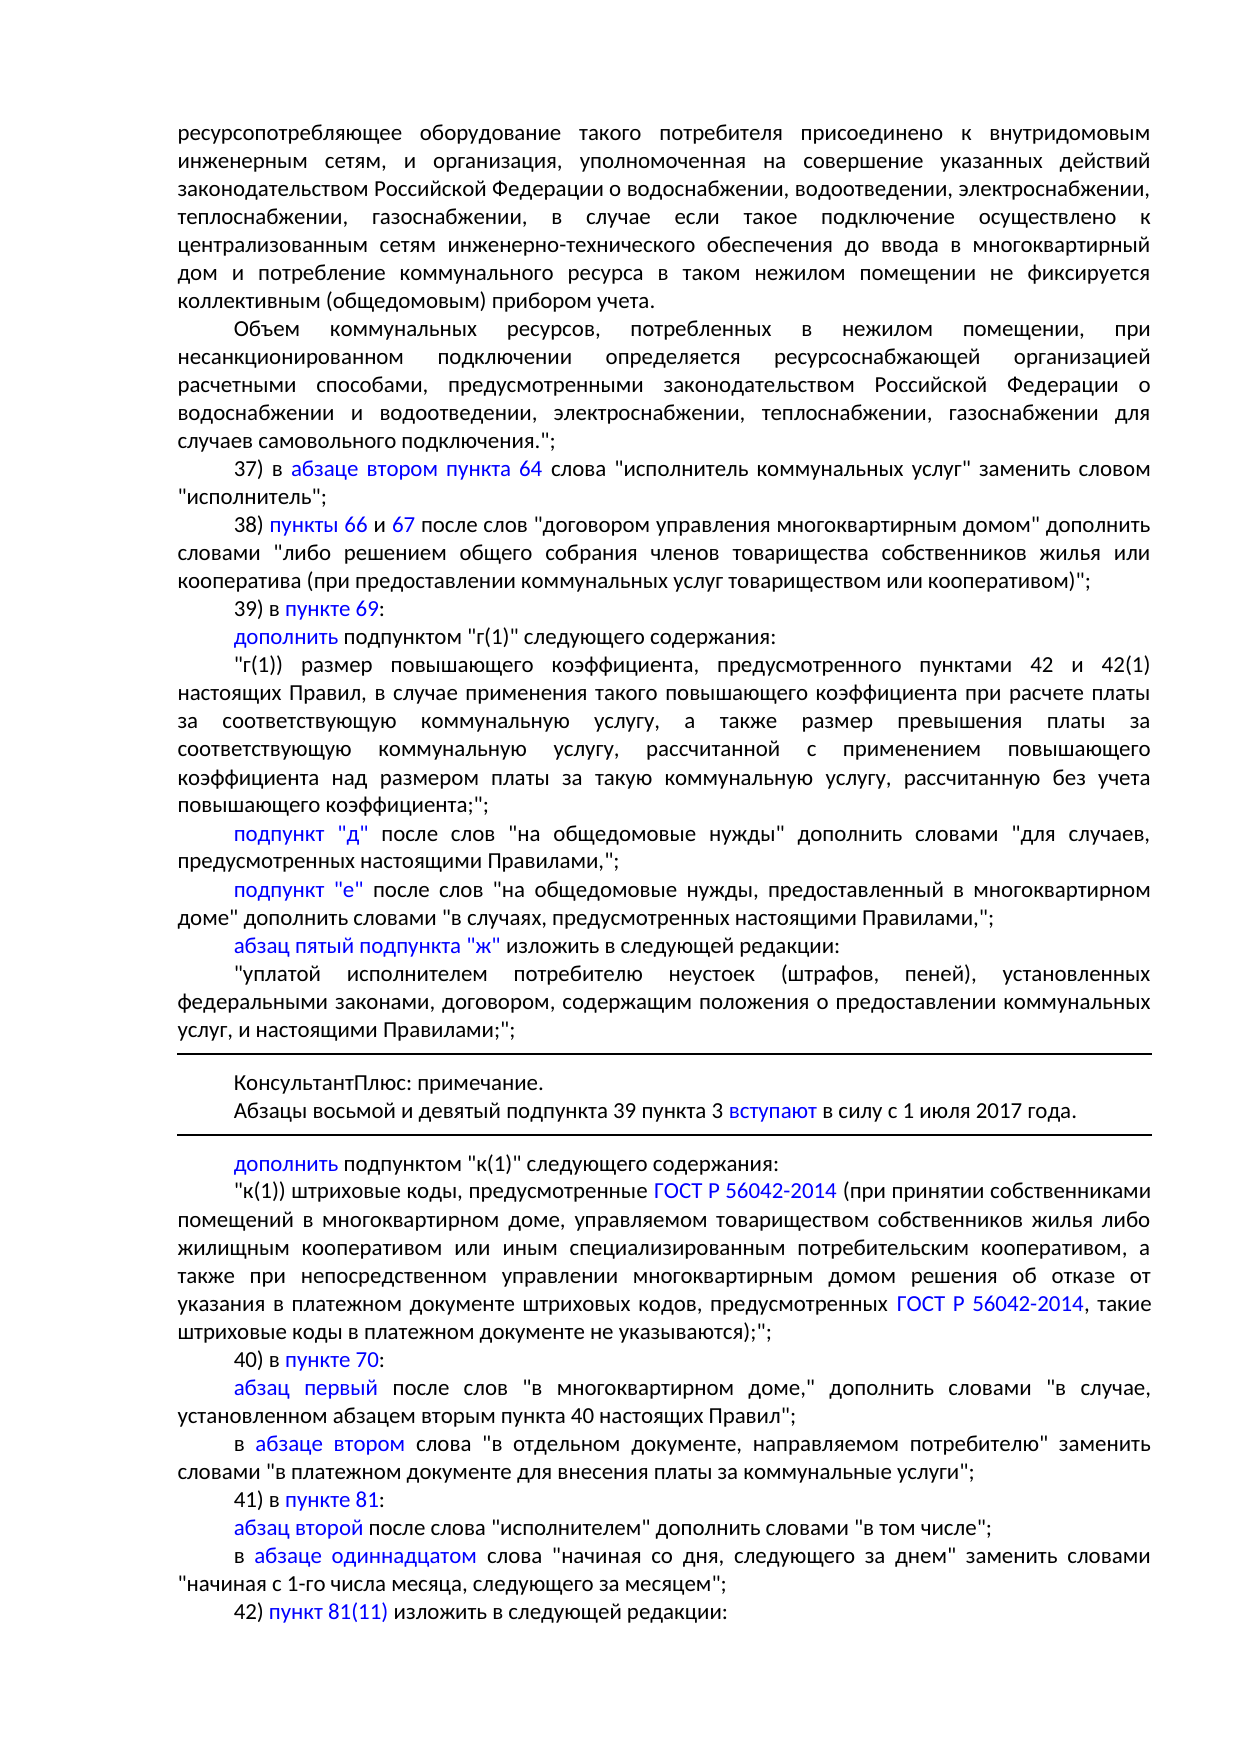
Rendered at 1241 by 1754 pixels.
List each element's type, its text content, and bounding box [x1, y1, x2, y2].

text подпункт "е" после слов "на общедомовые нужды, предоставленный в многоквартирном доме" дополнить словами "в случаях, предусмотренных настоящими Правилами,"; [177, 875, 1152, 931]
text Абзацы восьмой и девятый подпункта 39 пункта 3 вступают в силу с 1 июля 2017 года. [177, 1096, 1152, 1124]
text дополнить подпунктом "г(1)" следующего содержания: [177, 622, 1152, 651]
text 42) пункт 81(11) изложить в следующей редакции: [177, 1597, 1152, 1625]
text 41) в пункте 81: [177, 1485, 1152, 1513]
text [177, 118, 1152, 314]
text 40) в пункте 70: [177, 1345, 1152, 1373]
text КонсультантПлюс: примечание. [177, 1068, 1152, 1096]
text Объем коммунальных ресурсов, потребленных в нежилом помещении, при несанкционированном подключении определяется ресурсоснабжающей организацией расчетными способами, предусмотренными законодательством Российской Федерации о водоснабжении и водоотведении, электроснабжении, теплоснабжении, газоснабжении для случаев самовольного подключения."; [177, 314, 1152, 454]
text 39) в пункте 69: [177, 594, 1152, 622]
text подпункт "д" после слов "на общедомовые нужды" дополнить словами "для случаев, предусмотренных настоящими Правилами,"; [177, 819, 1152, 875]
text "к(1)) штриховые коды, предусмотренные ГОСТ Р 56042-2014 (при принятии собственниками помещений в многоквартирном доме, управляемом товариществом собственников жилья либо жилищным кооперативом или иным специализированным потребительским кооперативом, а также при непосредственном управлении многоквартирным домом решения об отказе от указания в платежном документе штриховых кодов, предусмотренных ГОСТ Р 56042-2014, такие штриховые коды в платежном документе не указываются);"; [177, 1177, 1152, 1345]
text в абзаце втором слова "в отдельном документе, направляемом потребителю" заменить словами "в платежном документе для внесения платы за коммунальные услуги"; [177, 1429, 1152, 1485]
text абзац пятый подпункта "ж" изложить в следующей редакции: [177, 931, 1152, 959]
text в абзаце одиннадцатом слова "начиная со дня, следующего за днем" заменить словами "начиная с 1-го числа месяца, следующего за месяцем"; [177, 1541, 1152, 1597]
text 38) пункты 66 и 67 после слов "договором управления многоквартирным домом" дополнить словами "либо решением общего собрания членов товарищества собственников жилья или кооператива (при предоставлении коммунальных услуг товариществом или кооперативом)"; [177, 510, 1152, 594]
text "г(1)) размер повышающего коэффициента, предусмотренного пунктами 42 и 42(1) настоящих Правил, в случае применения такого повышающего коэффициента при расчете платы за соответствующую коммунальную услугу, а также размер превышения платы за соответствующую коммунальную услугу, рассчитанной с применением повышающего коэффициента над размером платы за такую коммунальную услугу, рассчитанную без учета повышающего коэффициента;"; [177, 651, 1152, 819]
text дополнить подпунктом "к(1)" следующего содержания: [177, 1149, 1152, 1177]
text 37) в абзаце втором пункта 64 слова "исполнитель коммунальных услуг" заменить словом "исполнитель"; [177, 454, 1152, 510]
text абзац второй после слова "исполнителем" дополнить словами "в том числе"; [177, 1513, 1152, 1541]
text абзац первый после слов "в многоквартирном доме," дополнить словами "в случае, установленном абзацем вторым пункта 40 настоящих Правил"; [177, 1373, 1152, 1429]
text "уплатой исполнителем потребителю неустоек (штрафов, пеней), установленных федеральными законами, договором, содержащим положения о предоставлении коммунальных услуг, и настоящими Правилами;"; [177, 959, 1152, 1043]
